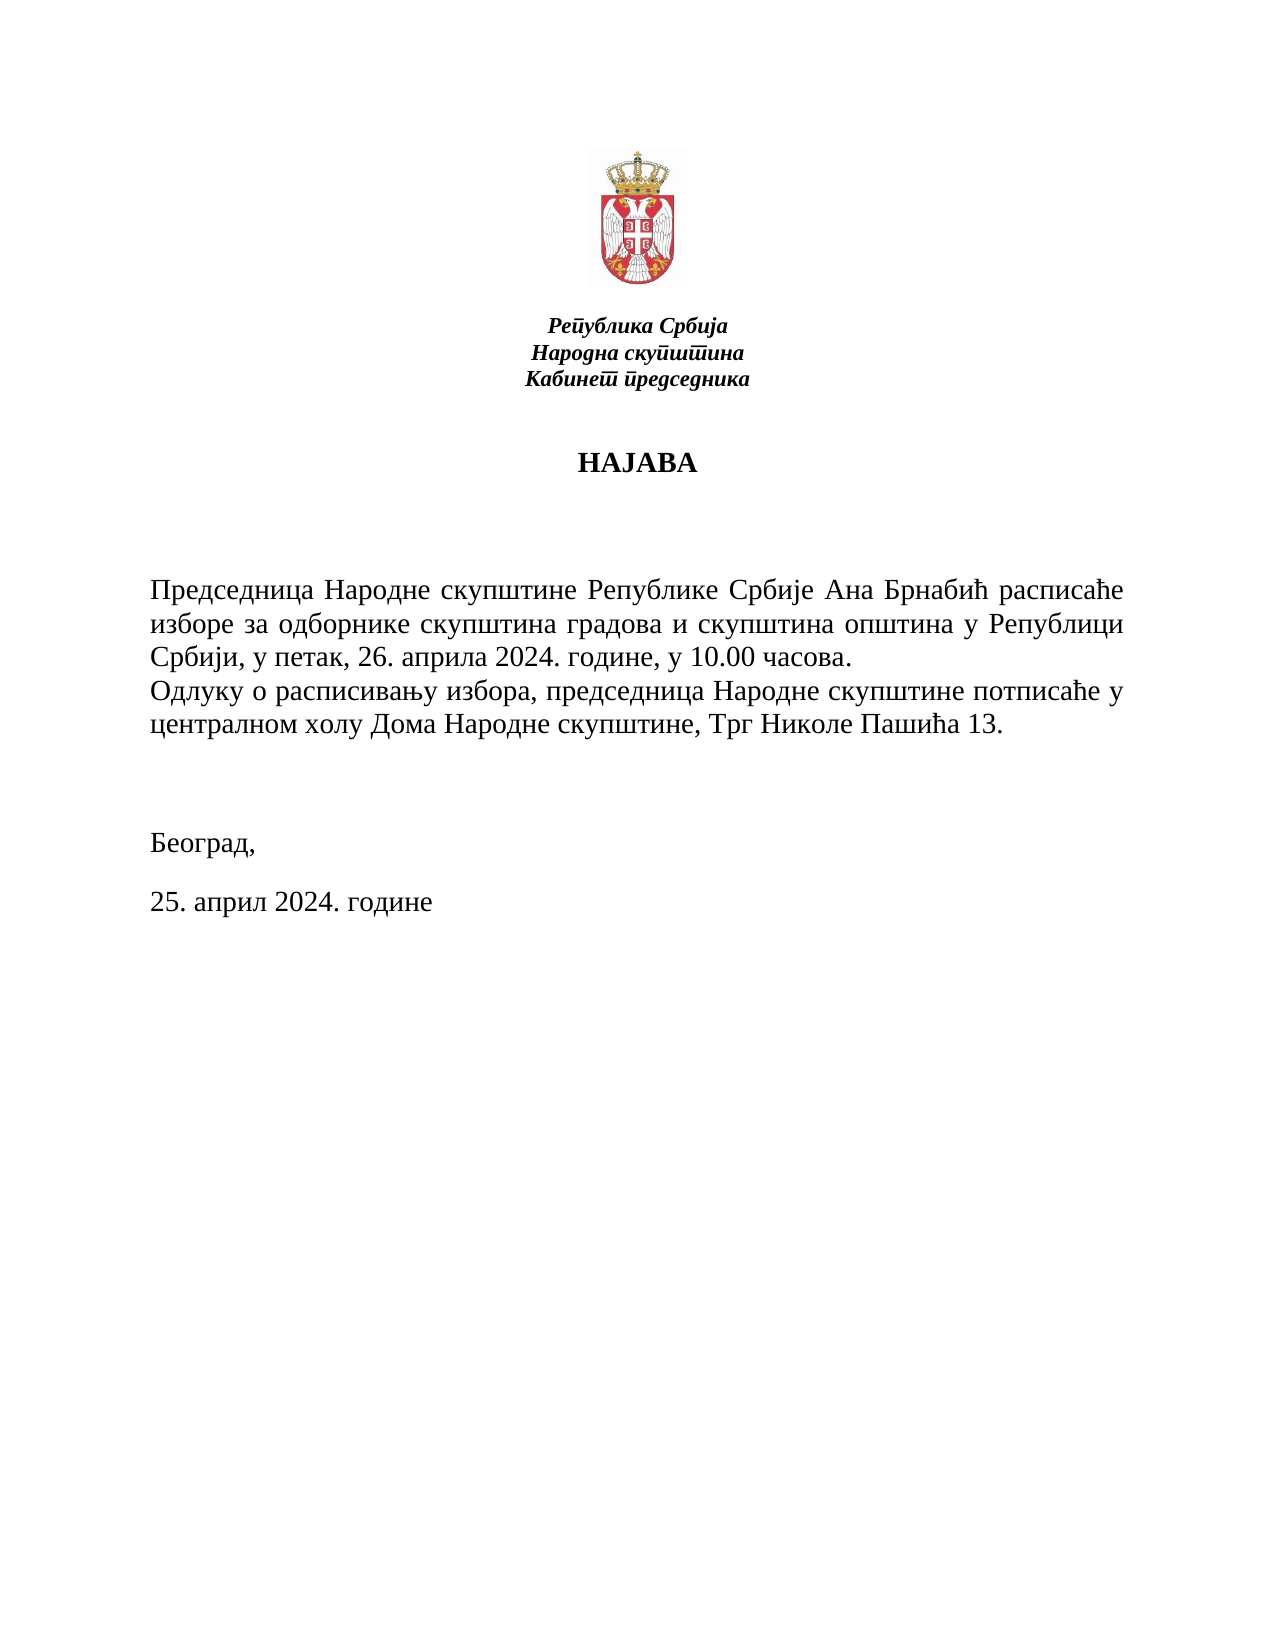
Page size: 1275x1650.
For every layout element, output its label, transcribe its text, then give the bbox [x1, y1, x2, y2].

text Одлуку о расписивању избора, председница Народне скупштине потписаће у централном холу Дома Народне скупштине, Трг Николе Пашића 13. [150, 673, 1125, 740]
text Народна скупштина [150, 339, 1125, 365]
text НАЈАВА [150, 445, 1125, 479]
text Република Србија [150, 312, 1125, 339]
text Београд, [150, 825, 1125, 858]
text Кабинет председника [150, 365, 1125, 392]
picture [586, 150, 689, 288]
text 25. април 2024. године [150, 884, 1125, 918]
text Председница Народне скупштине Републике Србије Ана Брнабић расписаће изборе за одборнике скупштина градова и скупштина општина у Републици Србији, у петак, 26. априла 2024. године, у 10.00 часова. [150, 572, 1125, 673]
